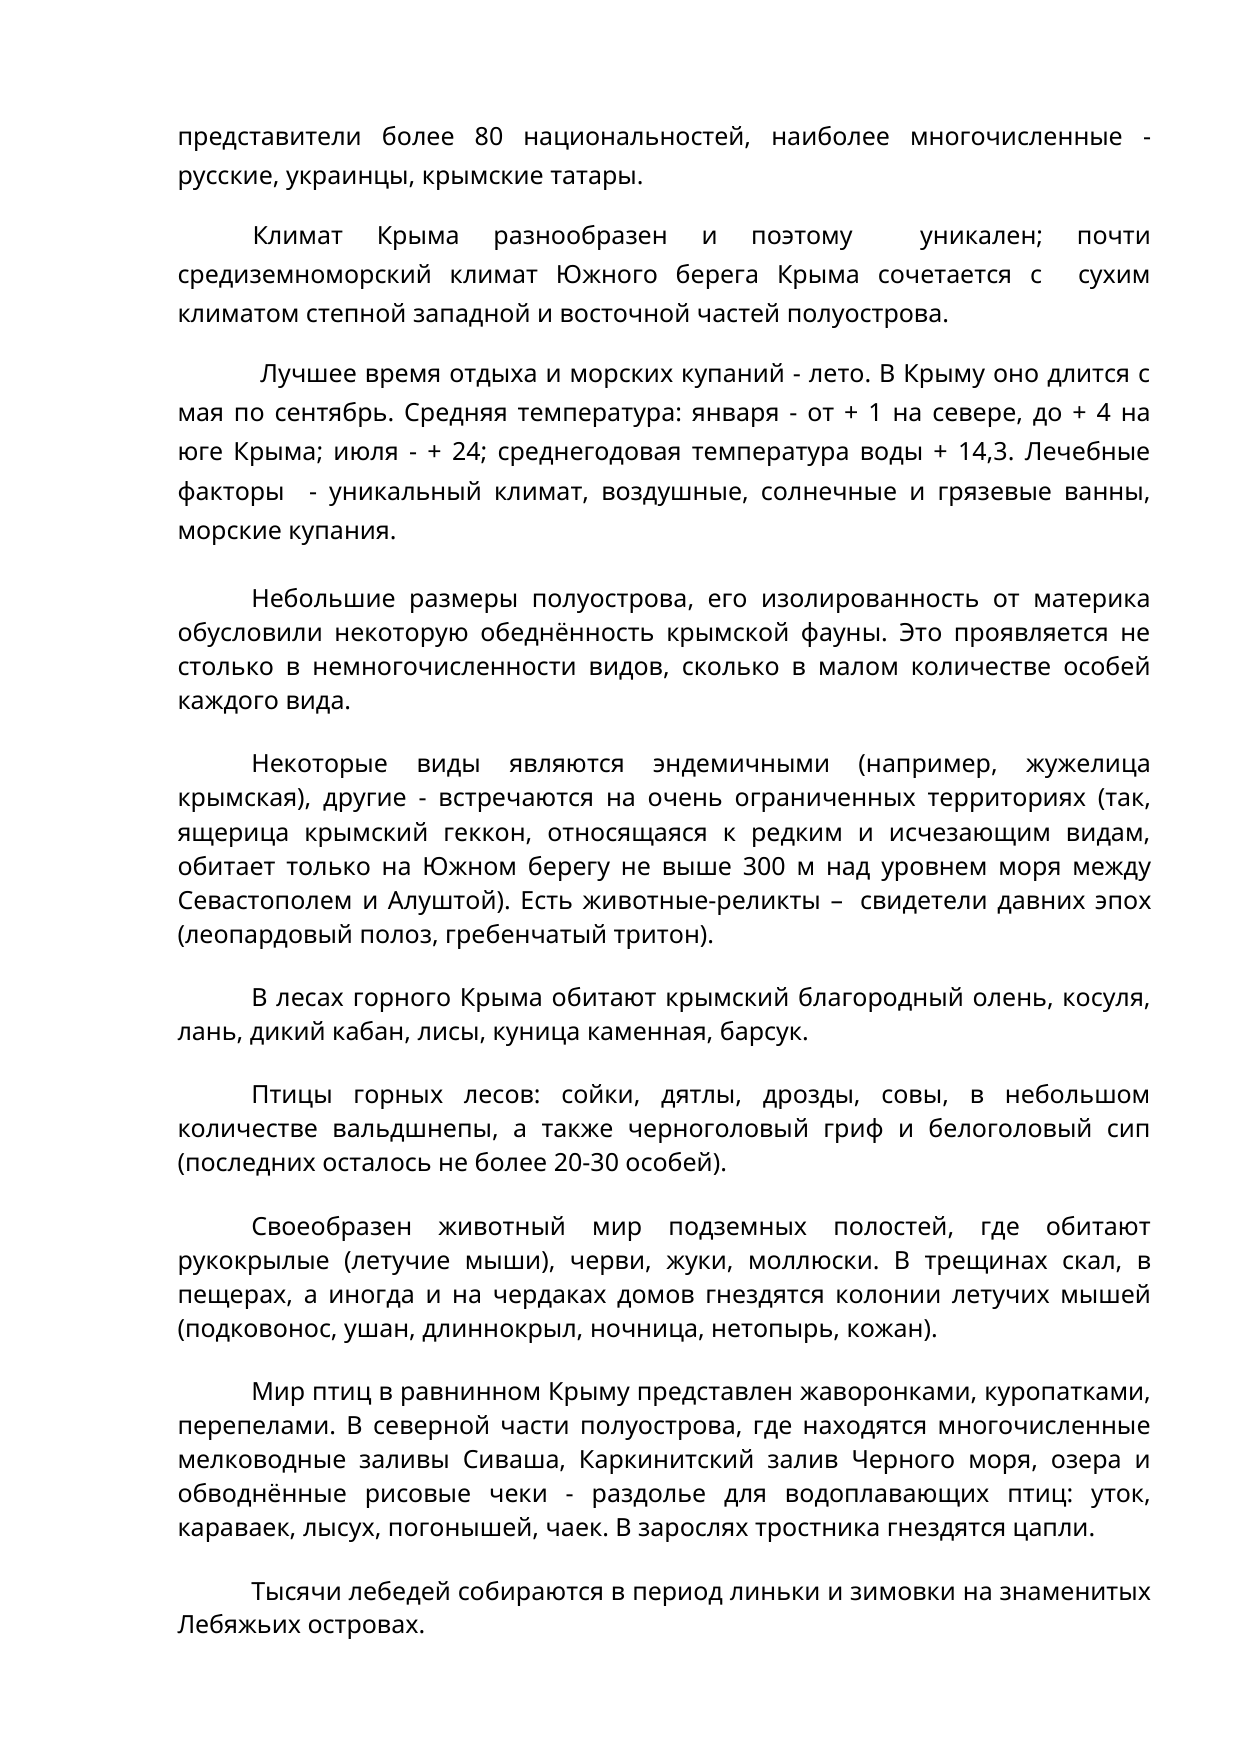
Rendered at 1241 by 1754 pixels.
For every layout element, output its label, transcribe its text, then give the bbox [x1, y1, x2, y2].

text Мир птиц в равнинном Крыму представлен жаворонками, куропатками, перепелами. В северной части полуострова, где находятся многочисленные мелководные заливы Сиваша, Каркинитский залив Черного моря, озера и обводнённые рисовые чеки - раздолье для водоплавающих птиц: уток, караваек, лысух, погонышей, чаек. В зарослях тростника гнездятся цапли. [177, 1374, 1152, 1544]
text В лесах горного Крыма обитают крымский благородный олень, косуля, лань, дикий кабан, лисы, куница каменная, барсук. [177, 979, 1152, 1048]
text Тысячи лебедей собираются в период линьки и зимовки на знаменитых Лебяжьих островах. [177, 1573, 1152, 1641]
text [177, 118, 1152, 191]
text Своеобразен животный мир подземных полостей, где обитают рукокрылые (летучие мыши), черви, жуки, моллюски. В трещинах скал, в пещерах, а иногда и на чердаках домов гнездятся колонии летучих мышей (подковонос, ушан, длиннокрыл, ночница, нетопырь, кожан). [177, 1208, 1152, 1344]
text Некоторые виды являются эндемичными (например, жужелица крымская), другие - встречаются на очень ограниченных территориях (так, ящерица крымский геккон, относящаяся к редким и исчезающим видам, обитает только на Южном берегу не выше над уровнем моря между Севастополем и Алуштой). Есть животные-реликты – свидетели давних эпох (леопардовый полоз, гребенчатый тритон). [177, 746, 1152, 950]
text Птицы горных лесов: сойки, дятлы, дрозды, совы, в небольшом количестве вальдшнепы, а также черноголовый гриф и белоголовый сип (последних осталось не более 20-30 особей). [177, 1077, 1152, 1179]
text Климат Крыма разнообразен и поэтому уникален; почти средиземноморский климат Южного берега Крыма сочетается с сухим климатом степной западной и восточной частей полуострова. [177, 217, 1152, 330]
text Небольшие размеры полуострова, его изолированность от материка обусловили некоторую обеднённость крымской фауны. Это проявляется не столько в немногочисленности видов, сколько в малом количестве особей каждого вида. [177, 581, 1152, 717]
text Лучшее время отдыха и морских купаний - лето. В Крыму оно длится с мая по сентябрь. Средняя температура: января - от + 1 на севере, до + 4 на юге Крыма; июля - + 24; среднегодовая температура воды + 14,3. Лечебные факторы - уникальный климат, воздушные, солнечные и грязевые ванны, морские купания. [177, 356, 1152, 546]
